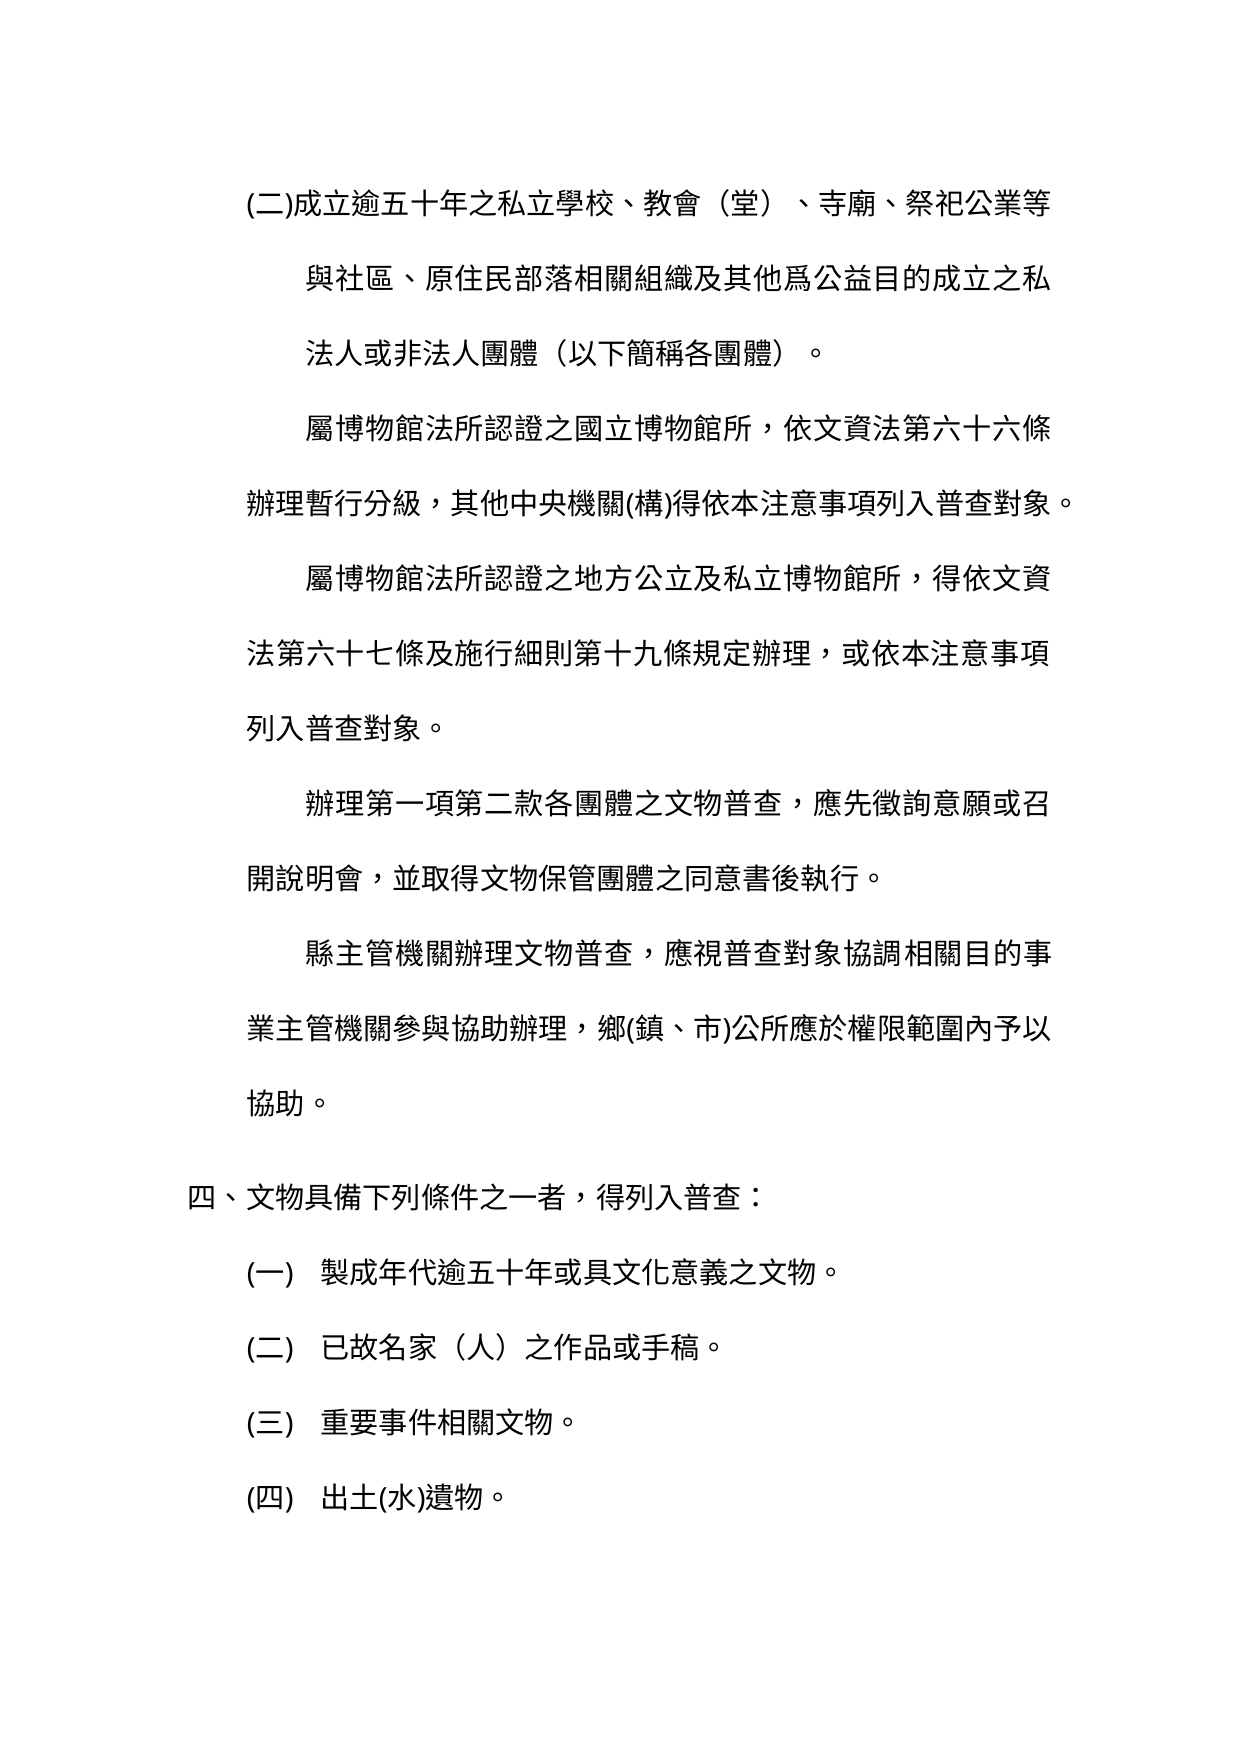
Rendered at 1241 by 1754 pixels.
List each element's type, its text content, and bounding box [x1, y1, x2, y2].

list 出土(水)遺物。 [247, 1458, 1053, 1533]
text 辦理第一項第二款各團體之文物普查，應先徵詢意願或召開說明會，並取得文物保管團體之同意書後執行。 [246, 764, 1053, 914]
list 文物具備下列條件之一者，得列入普查： [187, 1158, 1053, 1233]
list 製成年代逾五十年或具文化意義之文物。 [247, 1233, 1053, 1308]
list 重要事件相關文物。 [247, 1383, 1053, 1458]
list 已故名家（人）之作品或手稿。 [247, 1308, 1053, 1383]
text 屬博物館法所認證之地方公立及私立博物館所，得依文資法第六十七條及施行細則第十九條規定辦理，或依本注意事項列入普查對象。 [246, 539, 1053, 764]
text (二)成立逾五十年之私立學校、教會（堂）、寺廟、祭祀公業等與社區、原住民部落相關組織及其他爲公益目的成立之私法人或非法人團體（以下簡稱各團體）。 [246, 164, 1053, 389]
text 屬博物館法所認證之國立博物館所，依文資法第六十六條辦理暫行分級，其他中央機關(構)得依本注意事項列入普查對象。 [246, 389, 1053, 539]
text 縣主管機關辦理文物普查，應視普查對象協調相關目的事業主管機關參與協助辦理，鄉(鎮、市)公所應於權限範圍內予以協助。 [246, 914, 1053, 1139]
